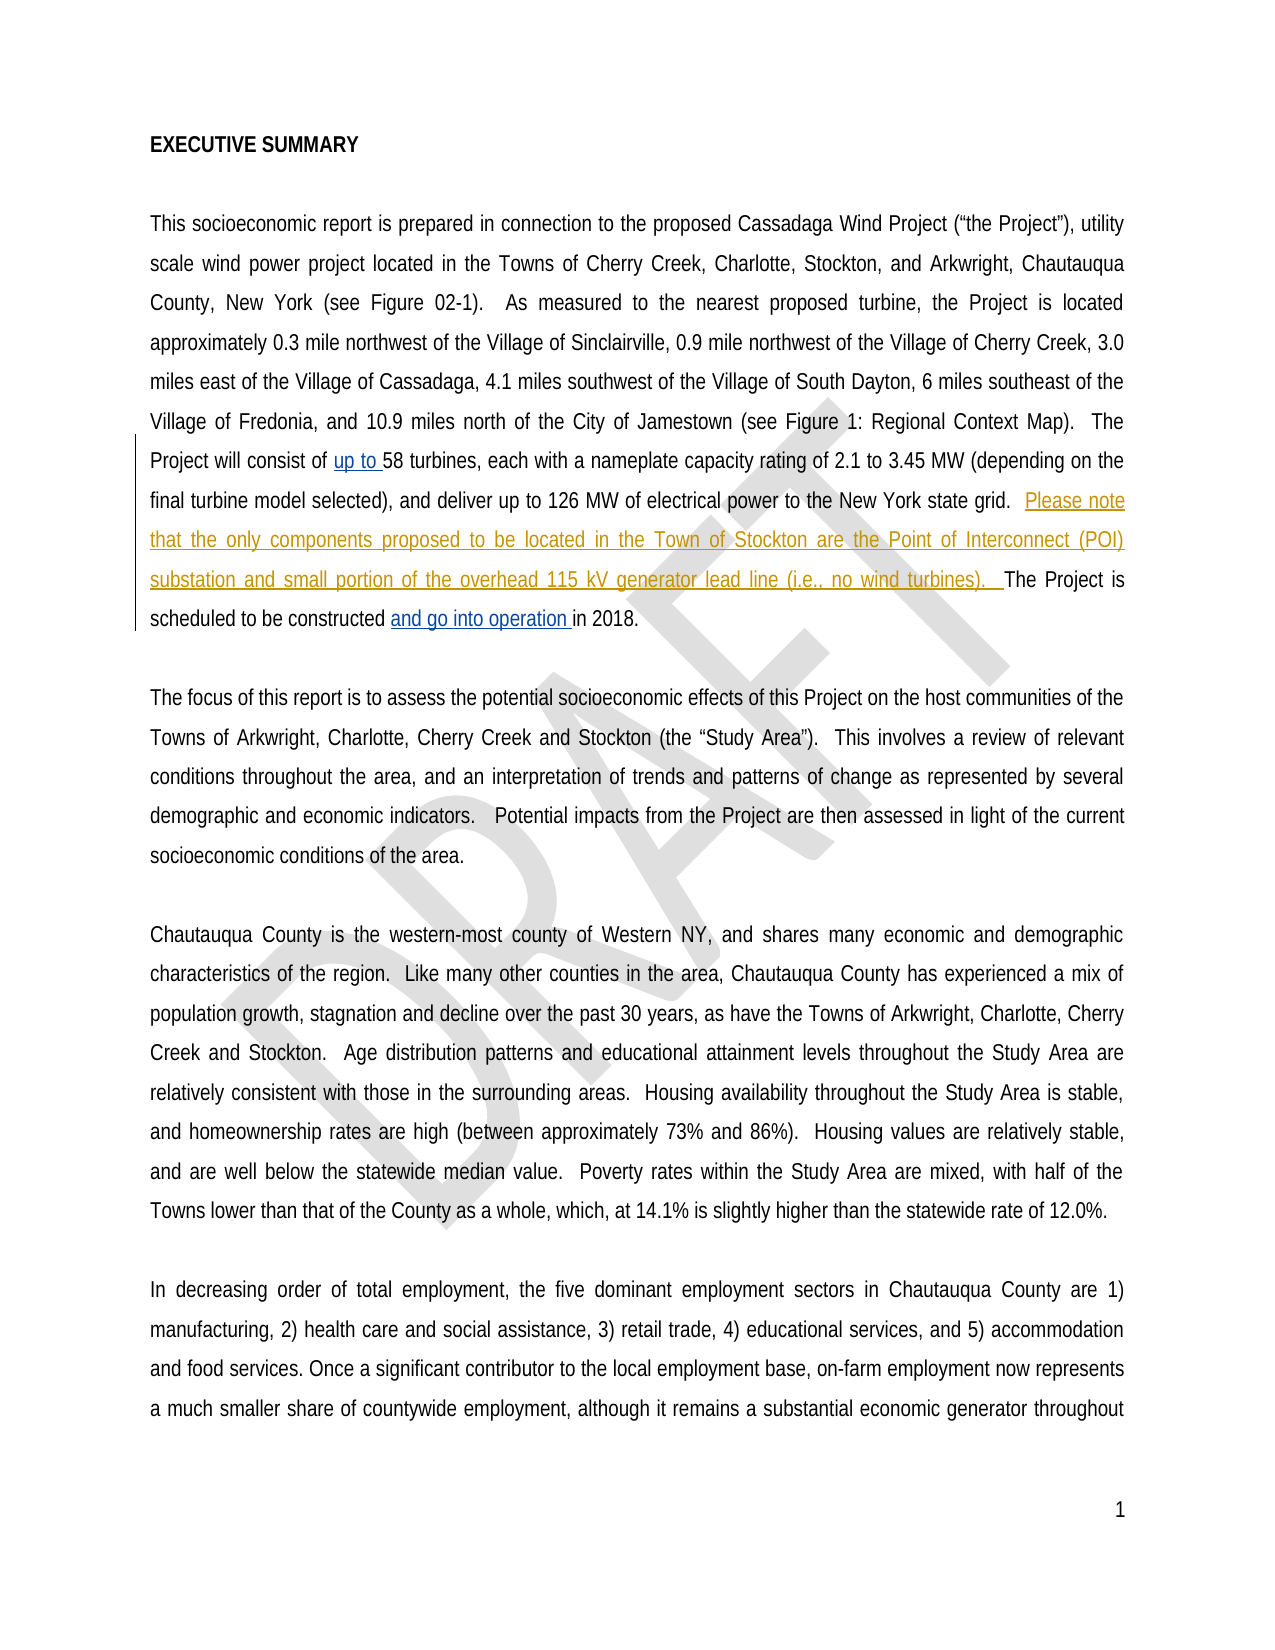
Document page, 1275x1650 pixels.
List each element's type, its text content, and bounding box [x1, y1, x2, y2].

text The focus of this report is to assess the potential socioeconomic effects of this Project on the host communities of the Towns of Arkwright, Charlotte, Cherry Creek and Stockton (the “Study Area”). This involves a review of relevant conditions throughout the area, and an interpretation of trends and patterns of change as represented by several demographic and economic indicators. Potential impacts from the Project are then assessed in light of the current socioeconomic conditions of the area. [150, 684, 1125, 868]
subtitle EXECUTIVE SUMMARY [150, 131, 1125, 158]
text Chautauqua County is the western-most county of Western NY, and shares many economic and demographic characteristics of the region. Like many other counties in the area, Chautauqua County has experienced a mix of population growth, stagnation and decline over the past 30 years, as have the Towns of Arkwright, Charlotte, Cherry Creek and Stockton. Age distribution patterns and educational attainment levels throughout the Study Area are relatively consistent with those in the surrounding areas. Housing availability throughout the Study Area is stable, and homeownership rates are high (between approximately 73% and 86%). Housing values are relatively stable, and are well below the statewide median value. Poverty rates within the Study Area are mixed, with half of the Towns lower than that of the County as a whole, which, at 14.1% is slightly higher than the statewide rate of 12.0%. [150, 921, 1125, 1223]
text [150, 1276, 1125, 1421]
text This socioeconomic report is prepared in connection to the proposed Cassadaga Wind Project (“the Project”), utility scale wind power project located in the Towns of Cherry Creek, Charlotte, Stockton, and Arkwright, Chautauqua County, New York (see Figure 02-1). As measured to the nearest proposed turbine, the Project is located approximately 0.3 mile northwest of the Village of Sinclairville, 0.9 mile northwest of the Village of Cherry Creek, 3.0 miles east of the Village of Cassadaga, 4.1 miles southwest of the Village of South Dayton, 6 miles southeast of the Village of Fredonia, and 10.9 miles north of the City of Jamestown (see Figure 1: Regional Context Map). The Project will consist of 58 turbines, each with a nameplate capacity rating of 2.1 to 3.45 MW (depending on the final turbine model selected), and deliver up to 126 MW of electrical power to the New York state grid. The Project is scheduled to be constructed in 2018. [150, 210, 1125, 549]
text This socioeconomic report is prepared in connection to the proposed Cassadaga Wind Project (“the Project”), utility scale wind power project located in the Towns of Cherry Creek, Charlotte, Stockton, and Arkwright, Chautauqua County, New York (see Figure 02-1). As measured to the nearest proposed turbine, the Project is located approximately 0.3 mile northwest of the Village of Sinclairville, 0.9 mile northwest of the Village of Cherry Creek, 3.0 miles east of the Village of Cassadaga, 4.1 miles southwest of the Village of South Dayton, 6 miles southeast of the Village of Fredonia, and 10.9 miles north of the City of Jamestown (see Figure 1: Regional Context Map). The Project will consist of 58 turbines, each with a nameplate capacity rating of 2.1 to 3.45 MW (depending on the final turbine model selected), and deliver up to 126 MW of electrical power to the New York state grid. The Project is scheduled to be constructed in 2018. [150, 550, 1125, 631]
